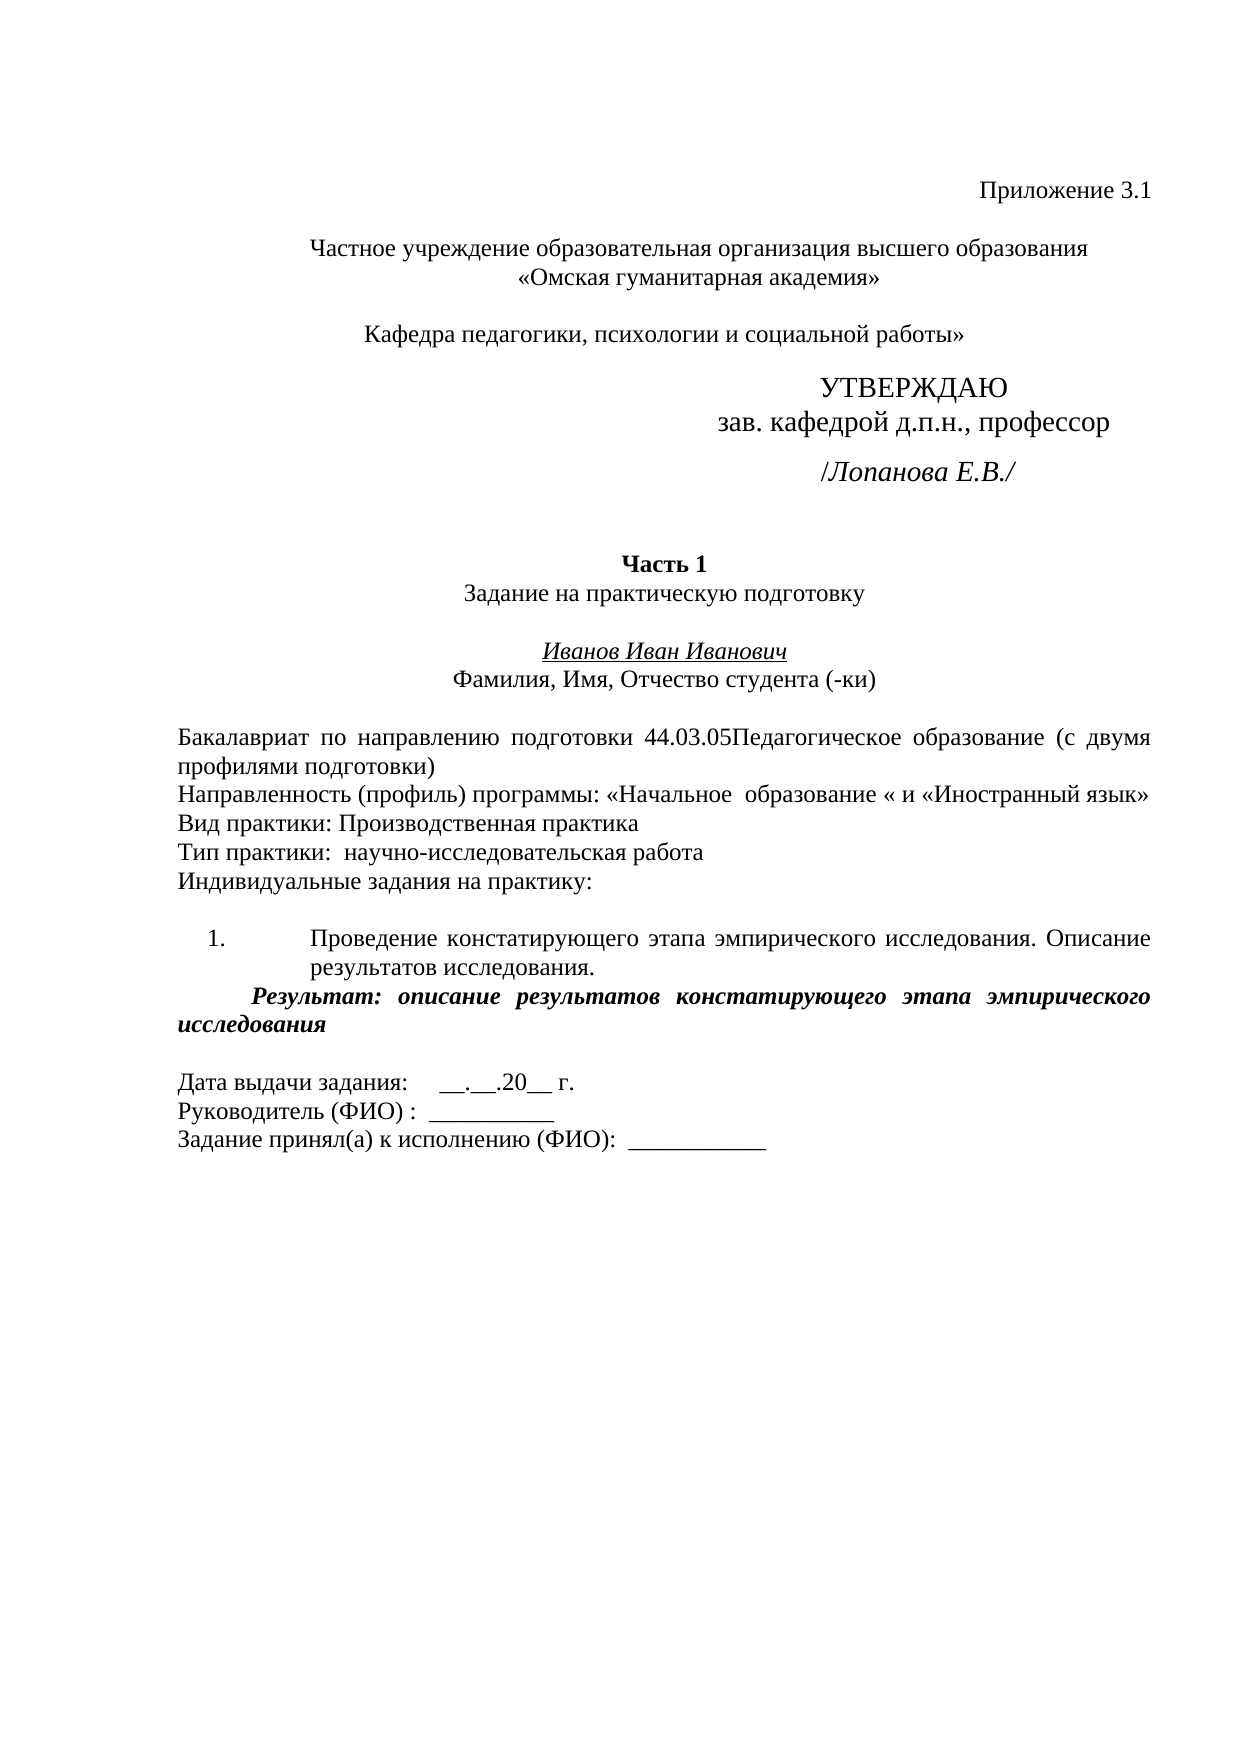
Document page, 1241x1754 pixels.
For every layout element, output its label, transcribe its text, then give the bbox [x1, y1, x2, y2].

text Задание принял(а) к исполнению (ФИО): ___________ [177, 1124, 1152, 1153]
text Индивидуальные задания на практику: [177, 866, 1152, 894]
text Результат: описание результатов констатирующего этапа эмпирического исследования [177, 981, 1152, 1038]
text Часть 1 [177, 549, 1152, 578]
list Проведение констатирующего этапа эмпирического исследования. Описание результатов исследования. [207, 923, 1152, 981]
text Приложение 3.1 [177, 176, 1152, 204]
text Кафедра педагогики, психологии и социальной работы» [177, 319, 1152, 348]
text Иванов Иван Иванович [177, 636, 1152, 664]
text Тип практики: научно-исследовательская работа [177, 837, 1152, 866]
text Руководитель (ФИО) : __________ [177, 1096, 1152, 1124]
text Вид практики: Производственная практика [177, 808, 1152, 837]
text Фамилия, Имя, Отчество студента (-ки) [177, 664, 1152, 693]
text Направленность (профиль) программы: «Начальное образование « и «Иностранный язык» [177, 779, 1152, 808]
text Задание на практическую подготовку [177, 578, 1152, 607]
text Бакалавриат по направлению подготовки 44.03.05Педагогическое образование (с двумя профилями подготовки) [177, 722, 1152, 779]
text Дата выдачи задания: __.__.20__ г. [177, 1067, 1152, 1096]
